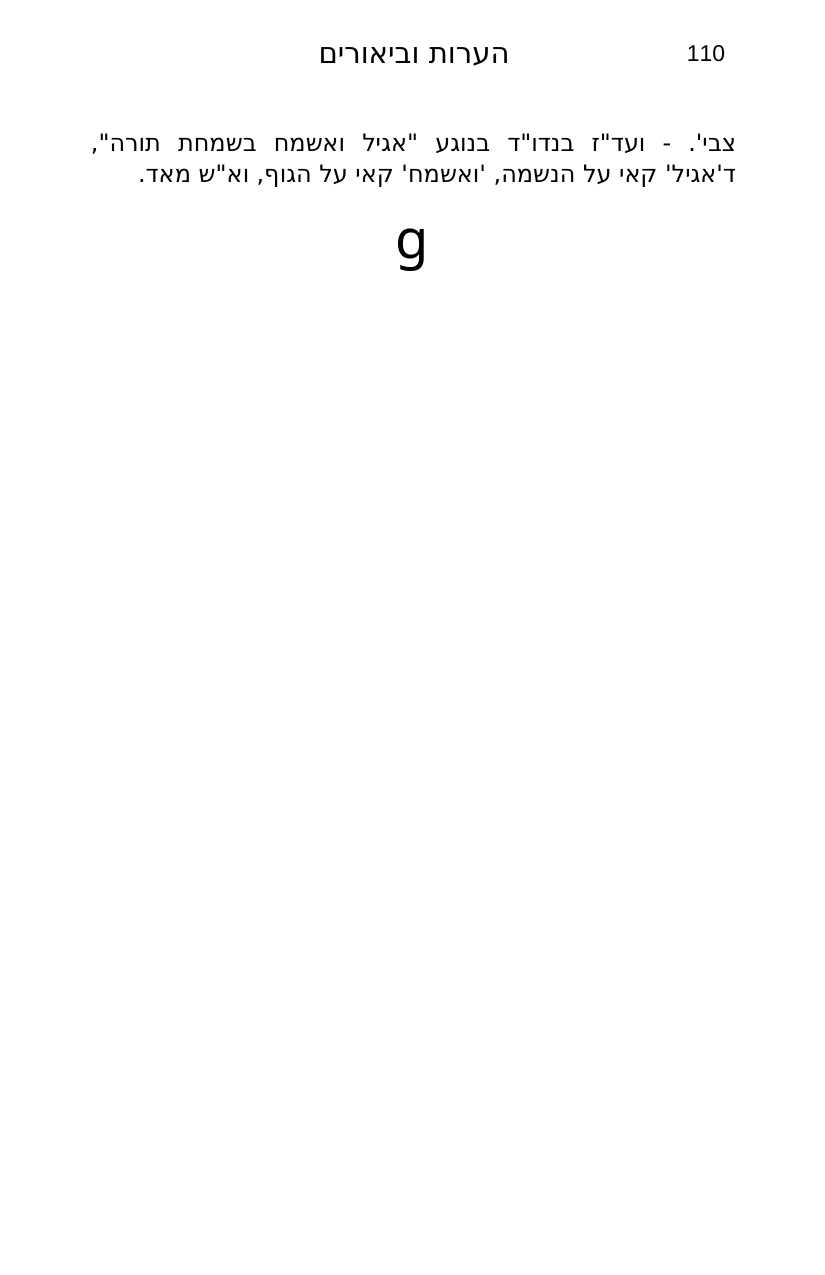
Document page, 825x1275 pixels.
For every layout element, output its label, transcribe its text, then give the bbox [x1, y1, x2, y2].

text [90, 126, 736, 188]
text g [90, 201, 735, 275]
